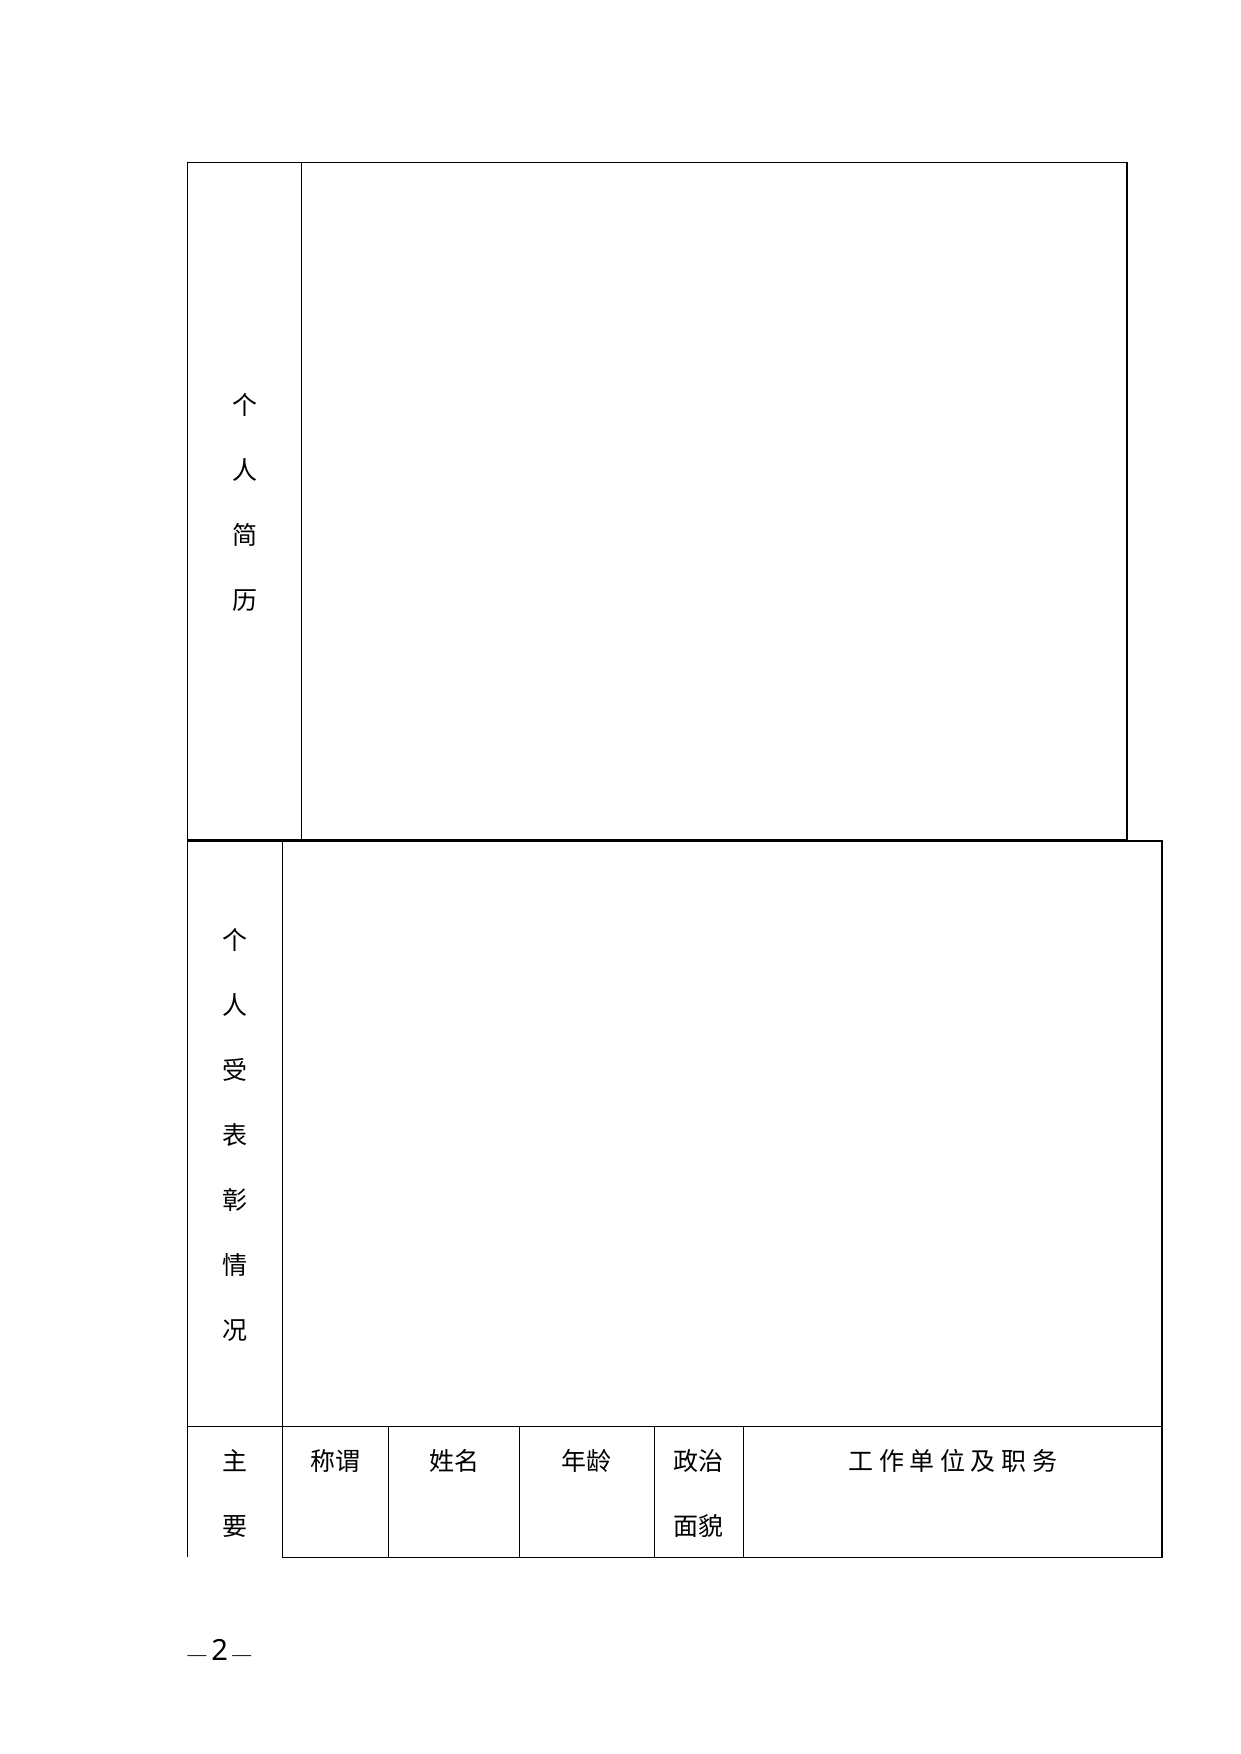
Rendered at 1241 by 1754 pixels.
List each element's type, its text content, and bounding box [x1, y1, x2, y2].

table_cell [188, 1427, 282, 1557]
table_cell 个 人 简 历 [188, 163, 301, 839]
table_header [283, 842, 1161, 1426]
table_cell [302, 163, 1126, 839]
table_cell 称谓 [283, 1427, 388, 1557]
table_cell 政治 面貌 [655, 1427, 743, 1557]
table_cell 工 作 单 位 及 职 务 [744, 1427, 1161, 1557]
table_cell 姓名 [389, 1427, 519, 1557]
table_cell 年龄 [520, 1427, 654, 1557]
table_header 个 人 受 表 彰 情 况 [188, 842, 282, 1426]
